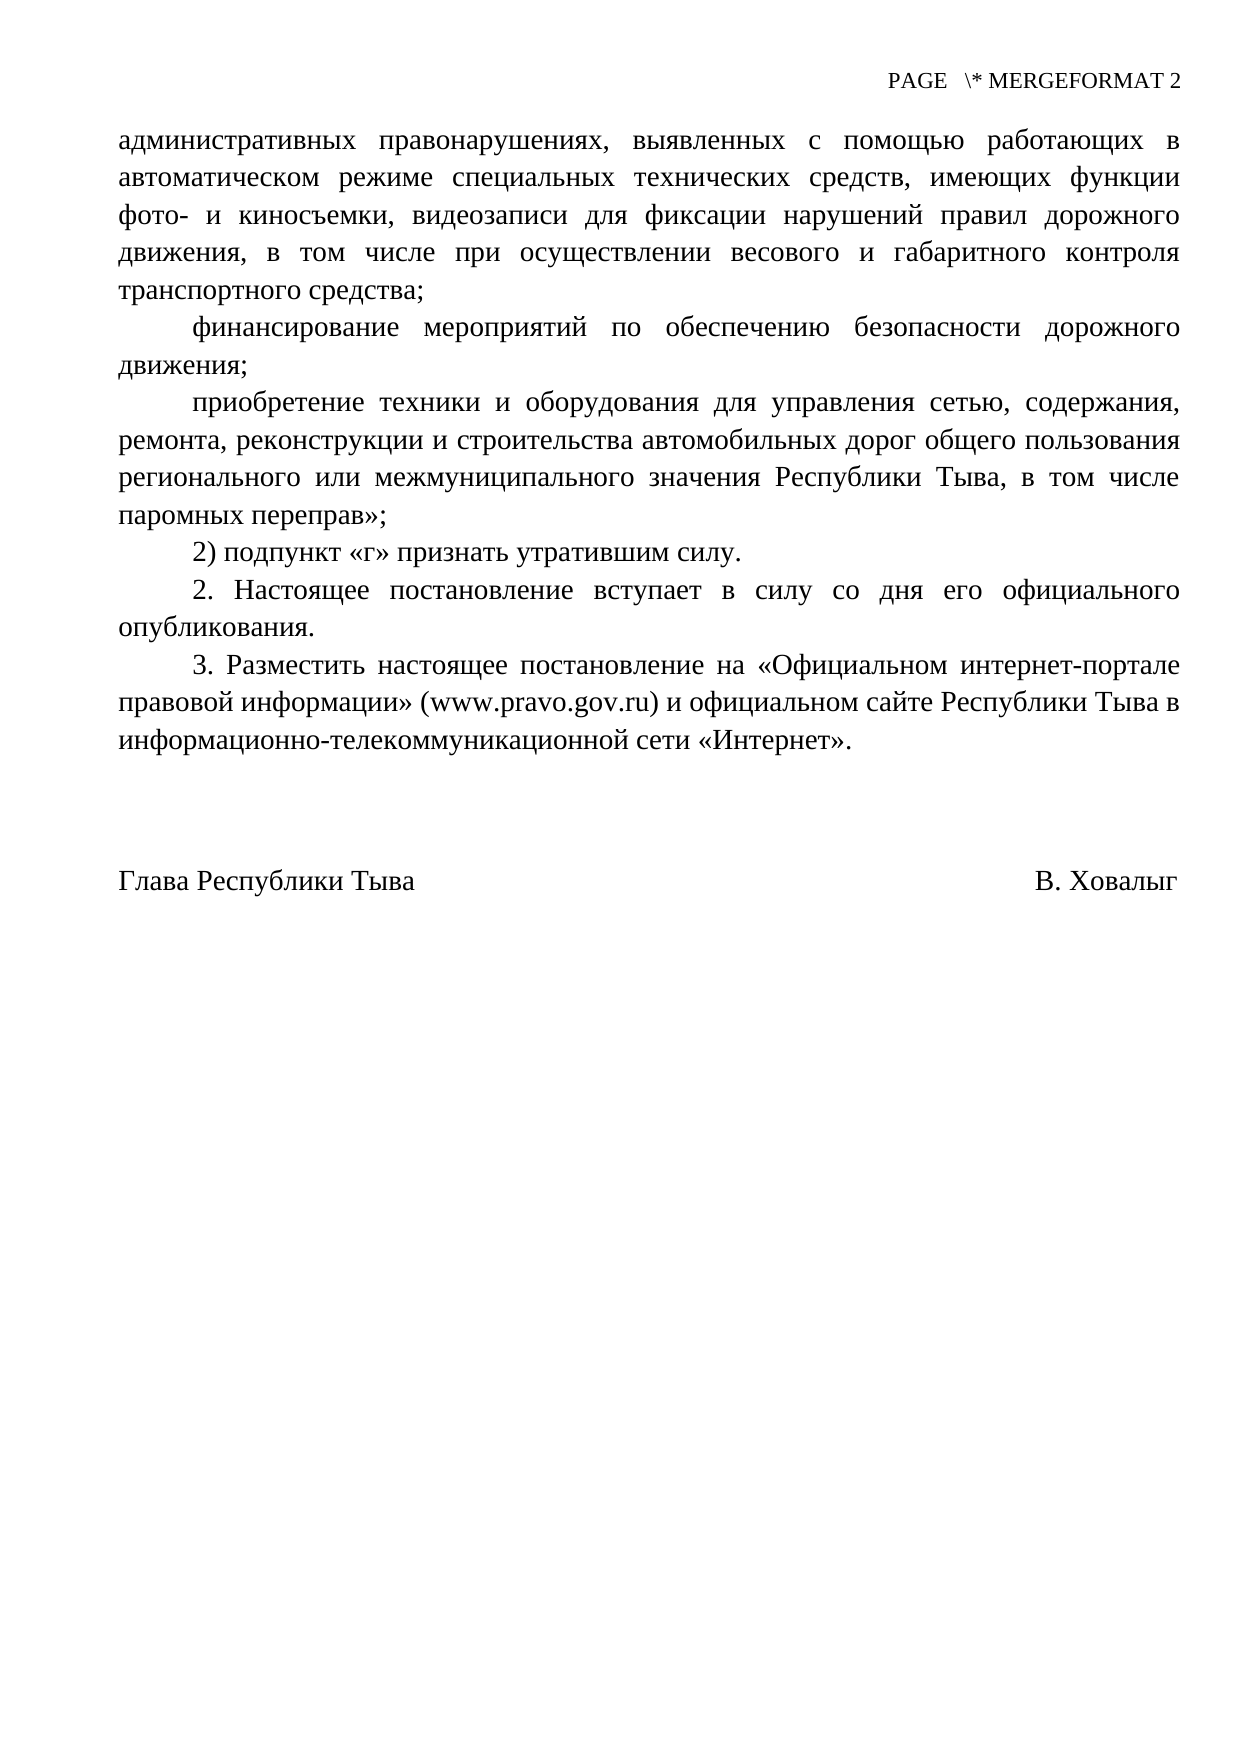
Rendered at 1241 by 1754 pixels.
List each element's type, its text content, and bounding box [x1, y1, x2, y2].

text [118, 118, 1181, 306]
text 3. Разместить настоящее постановление на «Официальном интернет-портале правовой информации» (www.pravo.gov.ru) и официальном сайте Республики Тыва в информационно-телекоммуникационной сети «Интернет». [118, 643, 1181, 756]
text приобретение техники и оборудования для управления сетью, содержания, ремонта, реконструкции и строительства автомобильных дорог общего пользования регионального или межмуниципального значения Республики Тыва, в том числе паромных переправ»; [118, 381, 1181, 531]
text 2) подпункт «г» признать утратившим силу. [118, 531, 1181, 568]
text 2. Настоящее постановление вступает в силу со дня его официального опубликования. [118, 568, 1181, 643]
text Глава Республики Тыва В. Ховалыг [118, 863, 1181, 897]
text финансирование мероприятий по обеспечению безопасности дорожного движения; [118, 306, 1181, 381]
